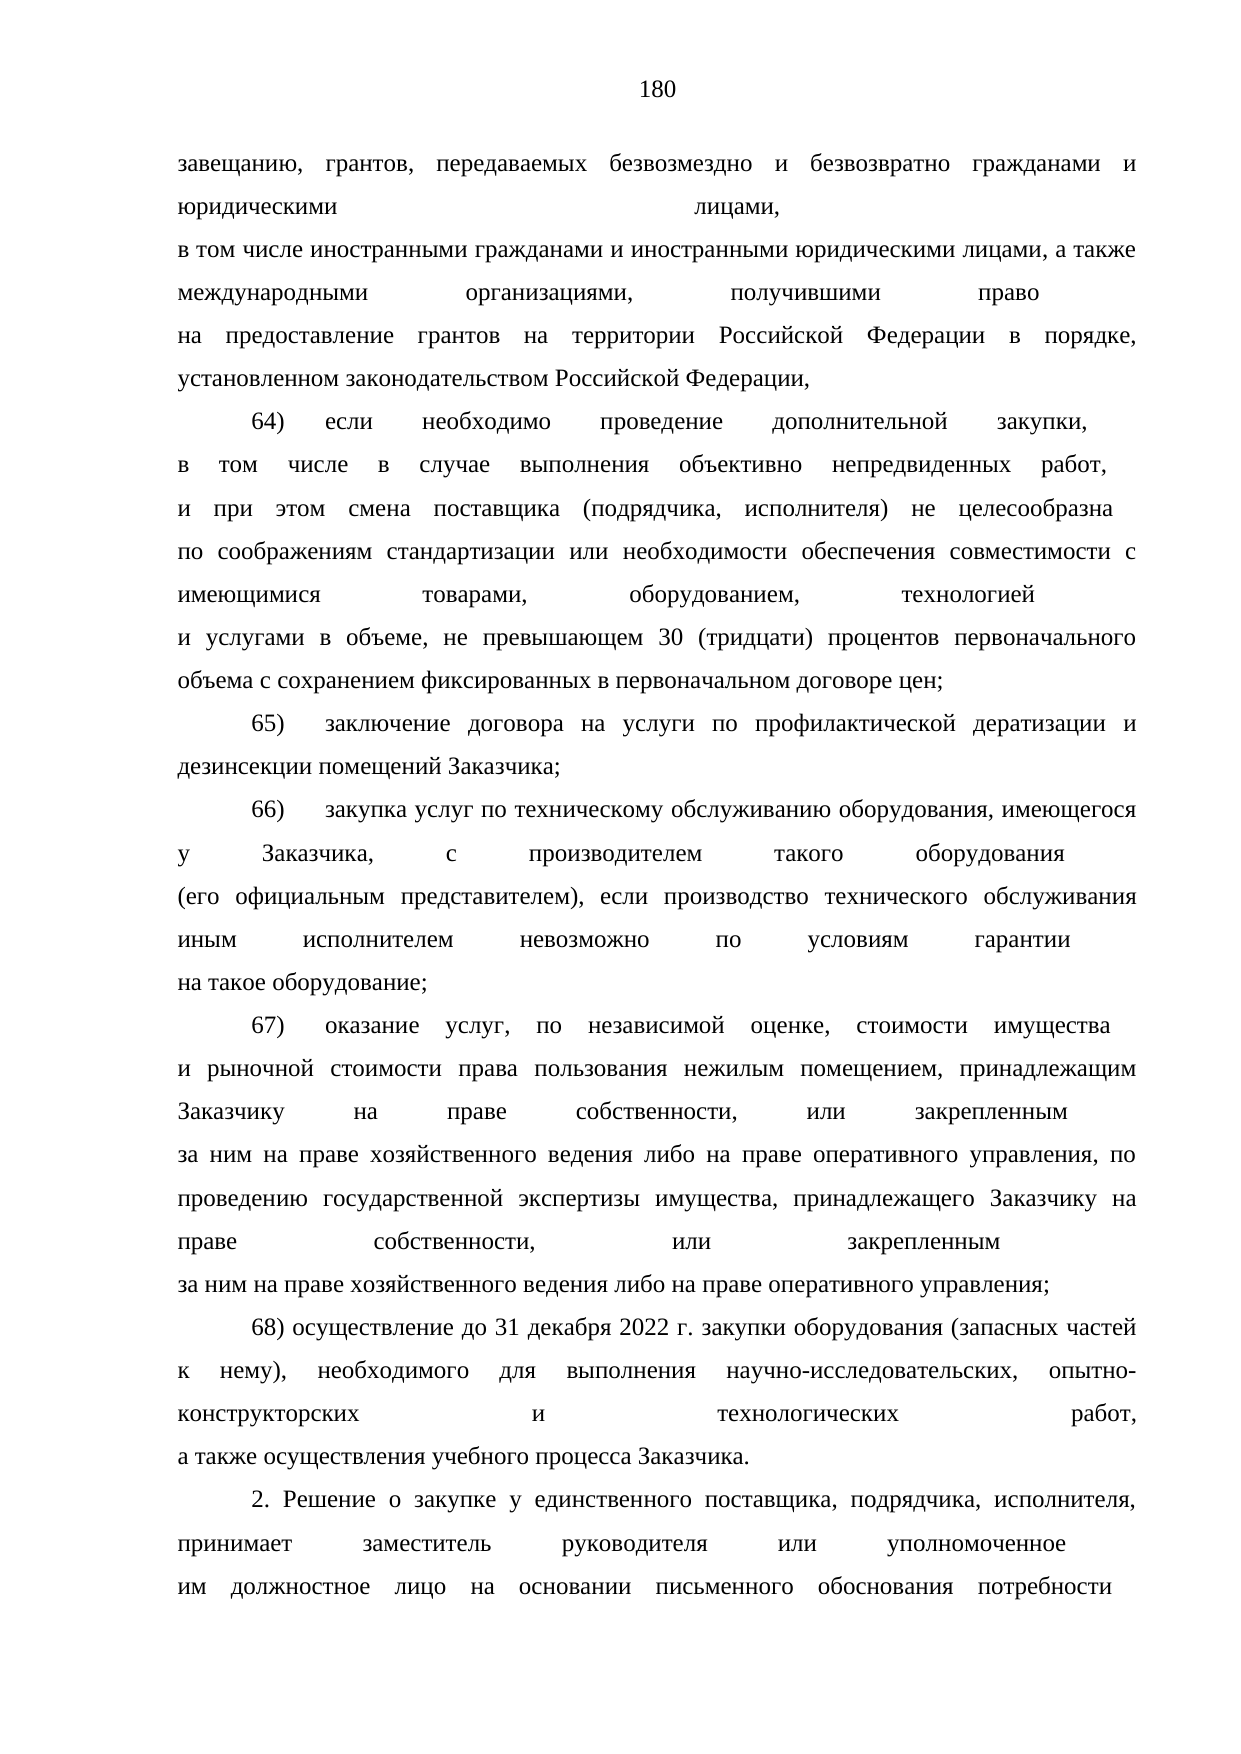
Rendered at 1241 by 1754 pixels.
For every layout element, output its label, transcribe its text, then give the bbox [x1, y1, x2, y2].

text 64) если необходимо проведение дополнительной закупки, в том числе в случае выполнения объективно непредвиденных работ, и при этом смена поставщика (подрядчика, исполнителя) не целесообразна по соображениям стандартизации или необходимости обеспечения совместимости с имеющимися товарами, оборудованием, технологией и услугами в объеме, не превышающем 30 (тридцати) процентов первоначального объема с сохранением фиксированных в первоначальном договоре цен; [177, 406, 1137, 694]
text 67) оказание услуг, по независимой оценке, стоимости имущества и рыночной стоимости права пользования нежилым помещением, принадлежащим Заказчику на праве собственности, или закрепленным за ним на праве хозяйственного ведения либо на праве оперативного управления, по проведению государственной экспертизы имущества, принадлежащего Заказчику на праве собственности, или закрепленным за ним на праве хозяйственного ведения либо на праве оперативного управления; [177, 1010, 1137, 1298]
text 65) заключение договора на услуги по профилактической дератизации и дезинсекции помещений Заказчика; [177, 708, 1137, 780]
text 66) закупка услуг по техническому обслуживанию оборудования, имеющегося у Заказчика, с производителем такого оборудования (его официальным представителем), если производство технического обслуживания иным исполнителем невозможно по условиям гарантии на такое оборудование; [177, 794, 1137, 996]
text 68) осуществление до 31 декабря 2022 г. закупки оборудования (запасных частей к нему), необходимого для выполнения научно-исследовательских, опытно-конструкторских и технологических работ, а также осуществления учебного процесса Заказчика. [177, 1312, 1137, 1470]
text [177, 1484, 1137, 1599]
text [177, 148, 1137, 392]
